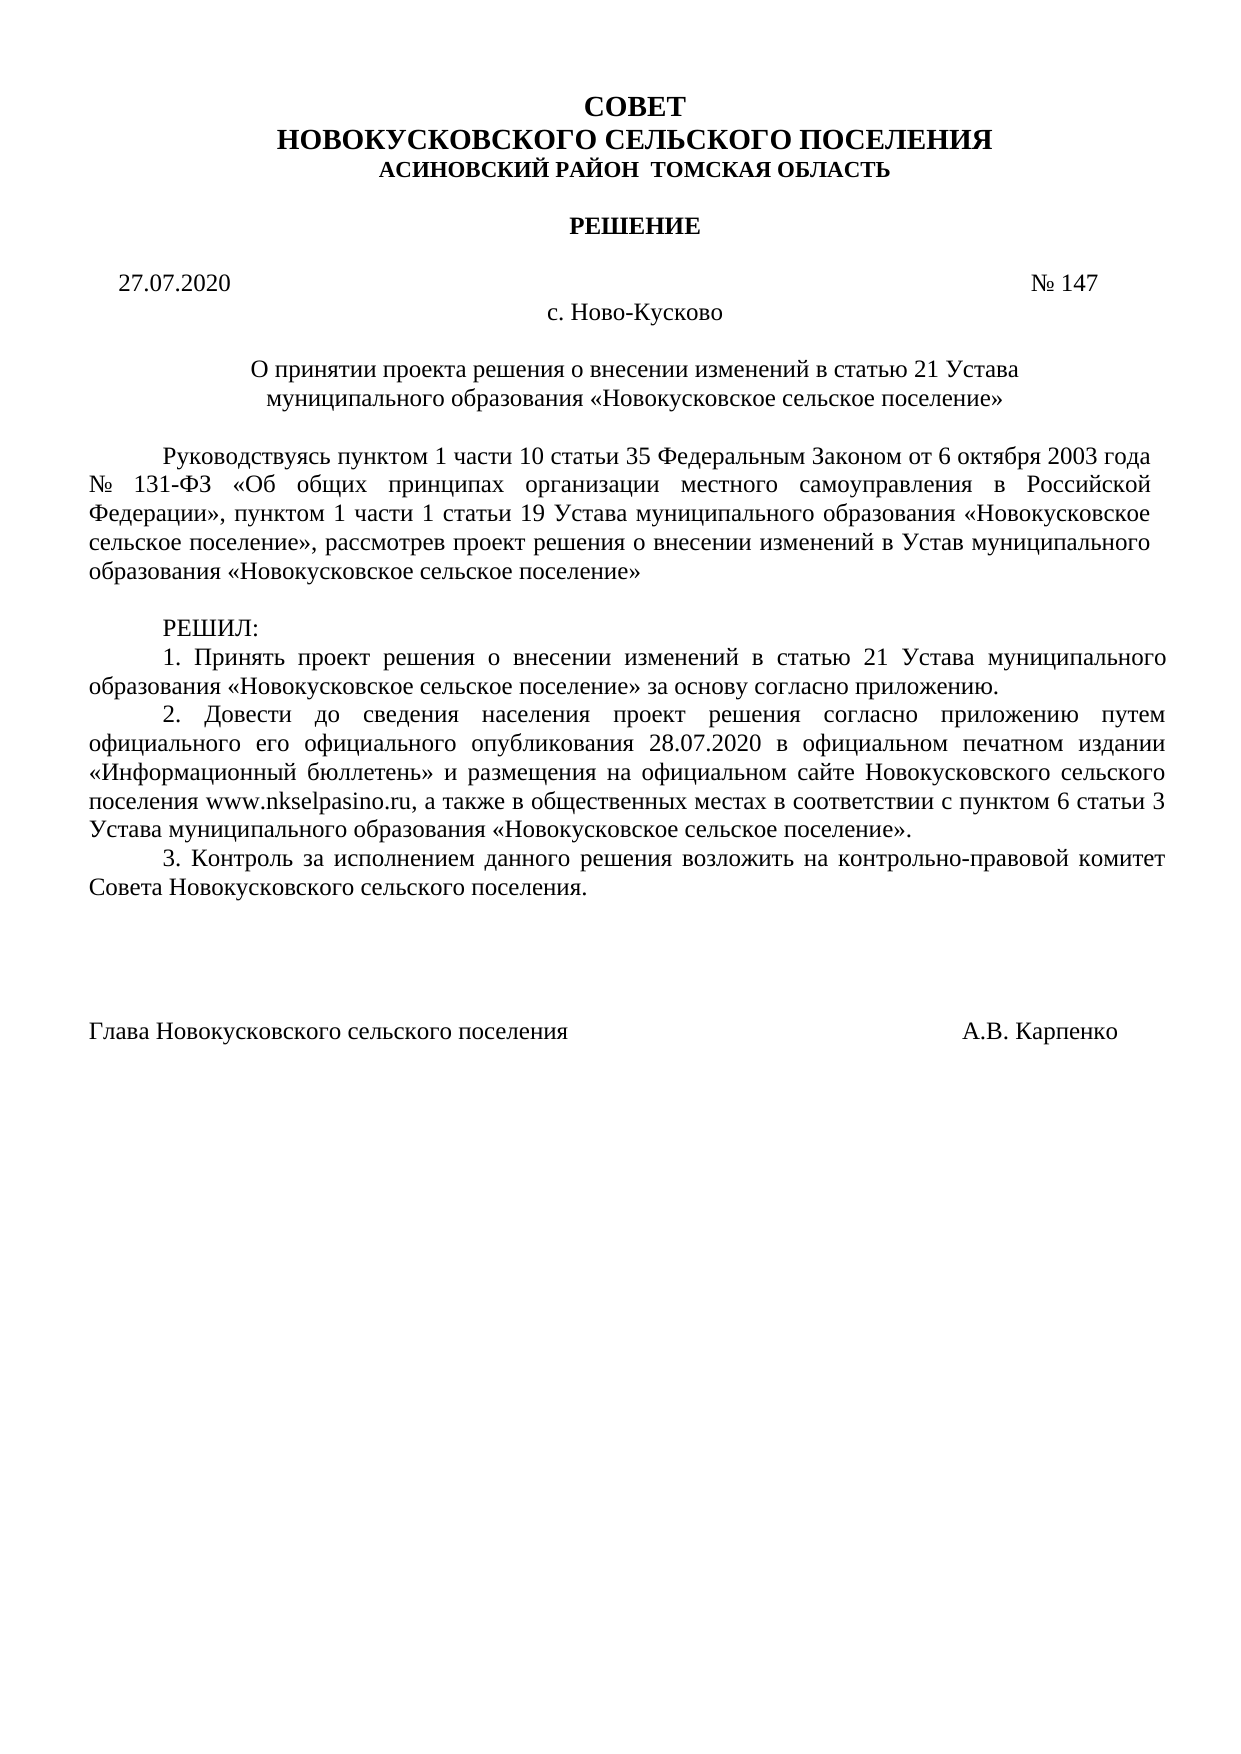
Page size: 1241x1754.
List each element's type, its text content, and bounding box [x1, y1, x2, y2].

text НОВОКУСКОВСКОГО СЕЛЬСКОГО ПОСЕЛЕНИЯ [118, 122, 1152, 156]
text Глава Новокусковского сельского поселения А.В. Карпенко [88, 1016, 1166, 1044]
text 2. Довести до сведения населения проект решения согласно приложению путем официального его официального опубликования 28.07.2020 в официальном печатном издании «Информационный бюллетень» и размещения на официальном сайте Новокусковского сельского поселения www.nkselpasino.ru, а также в общественных местах в соответствии с пунктом 6 статьи 3 Устава муниципального образования «Новокусковское сельское поселение». [88, 699, 1166, 843]
text СОВЕТ [118, 89, 1152, 122]
text РЕШЕНИЕ [118, 211, 1152, 239]
text АСИНОВСКИЙ РАЙОН ТОМСКАЯ ОБЛАСТЬ [118, 156, 1152, 182]
text 27.07.2020 № 147 [118, 268, 1152, 297]
text муниципального образования «Новокусковское сельское поселение» [118, 383, 1152, 412]
text 1. Принять проект решения о внесении изменений в статью 21 Устава муниципального образования «Новокусковское сельское поселение» за основу согласно приложению. [88, 642, 1166, 699]
text РЕШИЛ: [88, 613, 1166, 642]
text с. Ново-Кусково [118, 297, 1152, 326]
text О принятии проекта решения о внесении изменений в статью 21 Устава [118, 354, 1152, 383]
text 3. Контроль за исполнением данного решения возложить на контрольно-правовой комитет Совета Новокусковского сельского поселения. [88, 843, 1166, 901]
text Руководствуясь пунктом 1 части 10 статьи 35 Федеральным Законом от 6 октября 2003 года № 131-ФЗ «Об общих принципах организации местного самоуправления в Российской Федерации», пунктом 1 части 1 статьи 19 Устава муниципального образования «Новокусковское сельское поселение», рассмотрев проект решения о внесении изменений в Устав муниципального образования «Новокусковское сельское поселение» [88, 441, 1152, 584]
